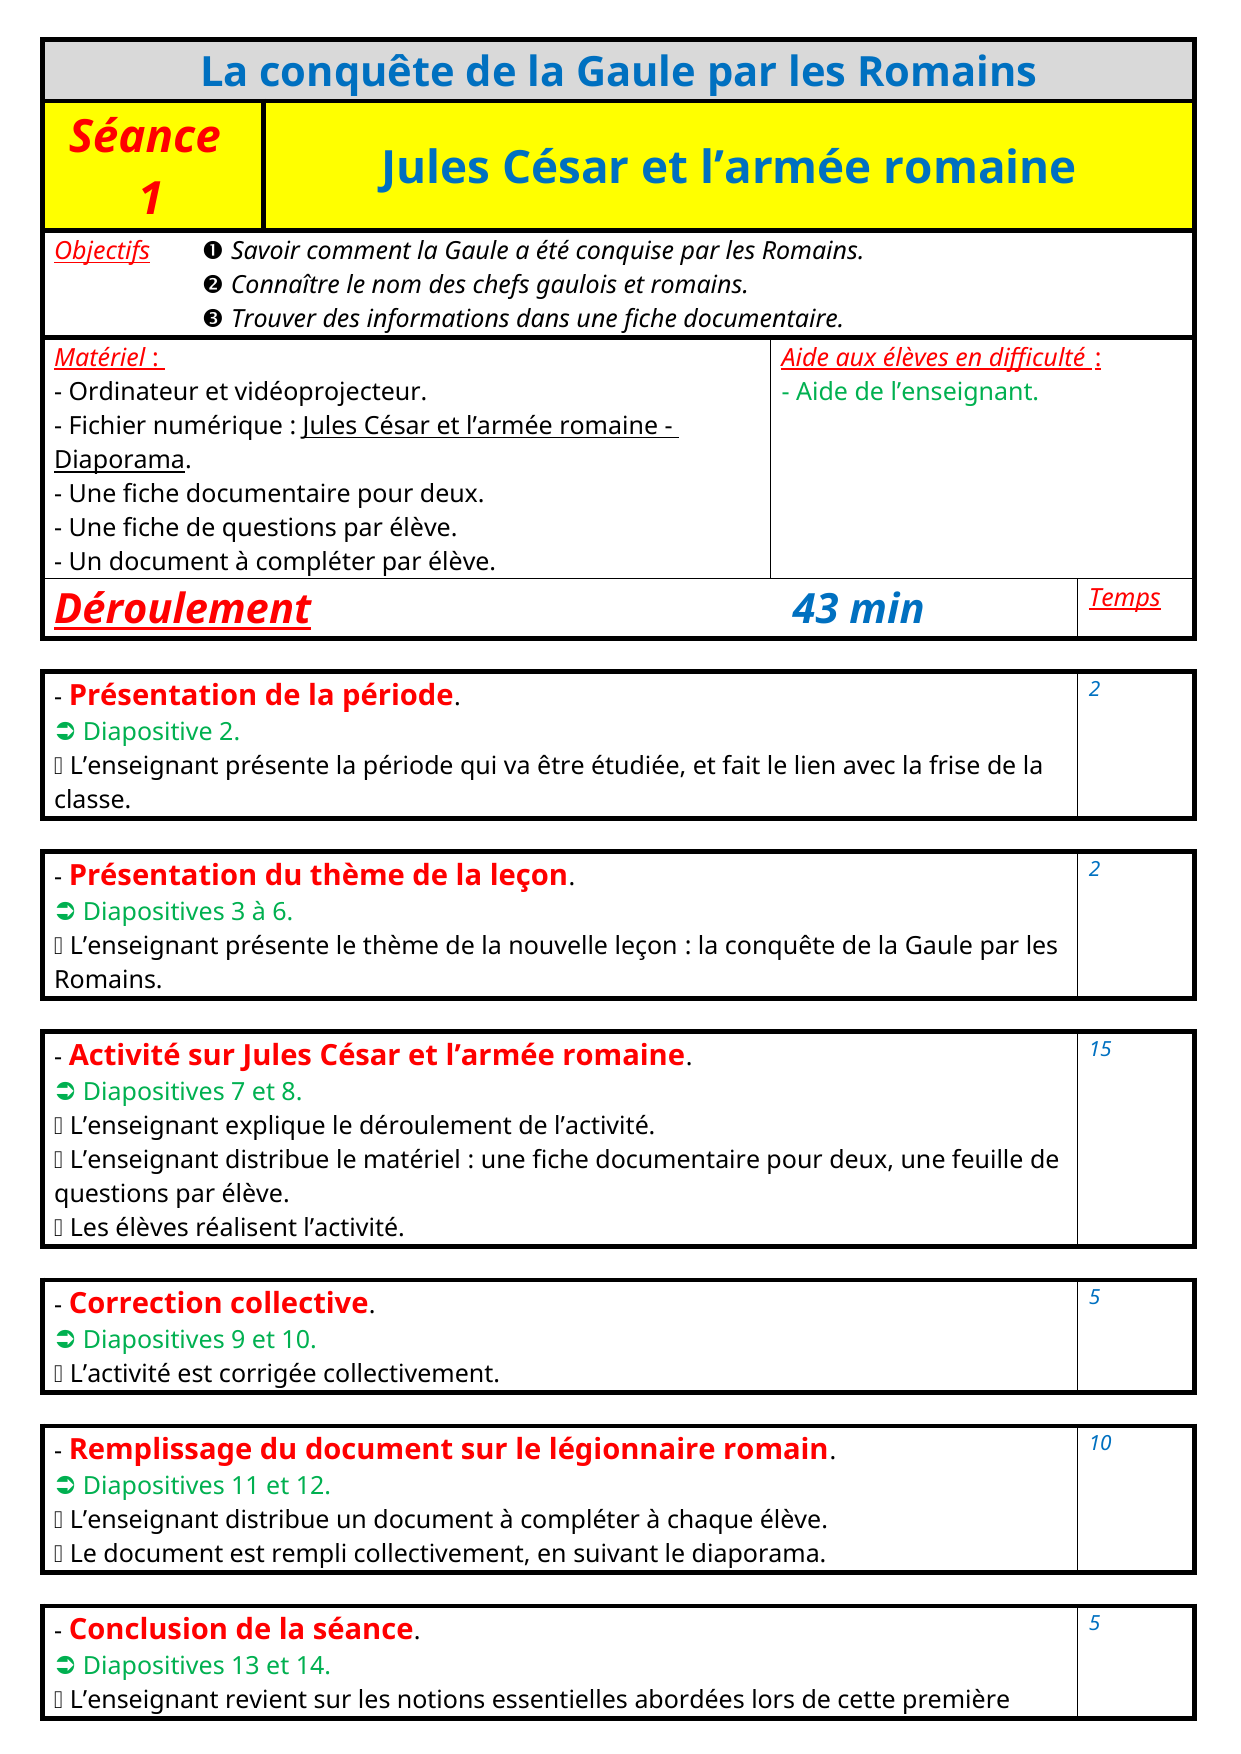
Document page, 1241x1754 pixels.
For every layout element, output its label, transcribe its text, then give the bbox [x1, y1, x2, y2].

table_cell Séance 1 [45, 103, 261, 228]
table_cell Jules César et l’armée romaine [266, 103, 1192, 228]
table_header - Remplissage du document sur le légionnaire romain. Diapositives 11 et 12. L’enseignant distribue un document à compléter à chaque élève. Le document est rempli collectivement, en suivant le diaporama. [45, 1428, 1077, 1570]
table_cell Matériel : - Ordinateur et vidéoprojecteur. - Fichier numérique : Jules César et l’armée romaine - Diaporama. - Une fiche documentaire pour deux. - Une fiche de questions par élève. - Un document à compléter par élève. [45, 340, 770, 578]
table_header 2 [1078, 854, 1192, 996]
table_header - Activité sur Jules César et l’armée romaine. Diapositives 7 et 8. L’enseignant explique le déroulement de l’activité. L’enseignant distribue le matériel : une fiche documentaire pour deux, une feuille de questions par élève. Les élèves réalisent l’activité. [45, 1034, 1077, 1244]
table_header - Correction collective. Diapositives 9 et 10. L’activité est corrigée collectivement. [45, 1282, 1077, 1390]
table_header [45, 1608, 1077, 1716]
table_cell Temps [1078, 579, 1192, 636]
table_header - Présentation de la période. Diapositive 2. L’enseignant présente la période qui va être étudiée, et fait le lien avec la frise de la classe. [45, 674, 1077, 816]
table_header 15 [1078, 1034, 1192, 1244]
table_header 5 [1078, 1282, 1192, 1390]
table_header La conquête de la Gaule par les Romains [45, 42, 1192, 99]
table_cell Aide aux élèves en difficulté : - Aide de l’enseignant. [771, 340, 1192, 578]
table_header 2 [1078, 674, 1192, 816]
table_header 5 [1078, 1608, 1192, 1716]
table_header - Présentation du thème de la leçon. Diapositives 3 à 6. L’enseignant présente le thème de la nouvelle leçon : la conquête de la Gaule par les Romains. [45, 854, 1077, 996]
table_cell Objectifs Savoir comment la Gaule a été conquise par les Romains. Connaître le nom des chefs gaulois et romains. Trouver des informations dans une fiche documentaire. [45, 233, 1192, 335]
table_cell Déroulement 43 min [45, 579, 1077, 636]
table_header 10 [1078, 1428, 1192, 1570]
